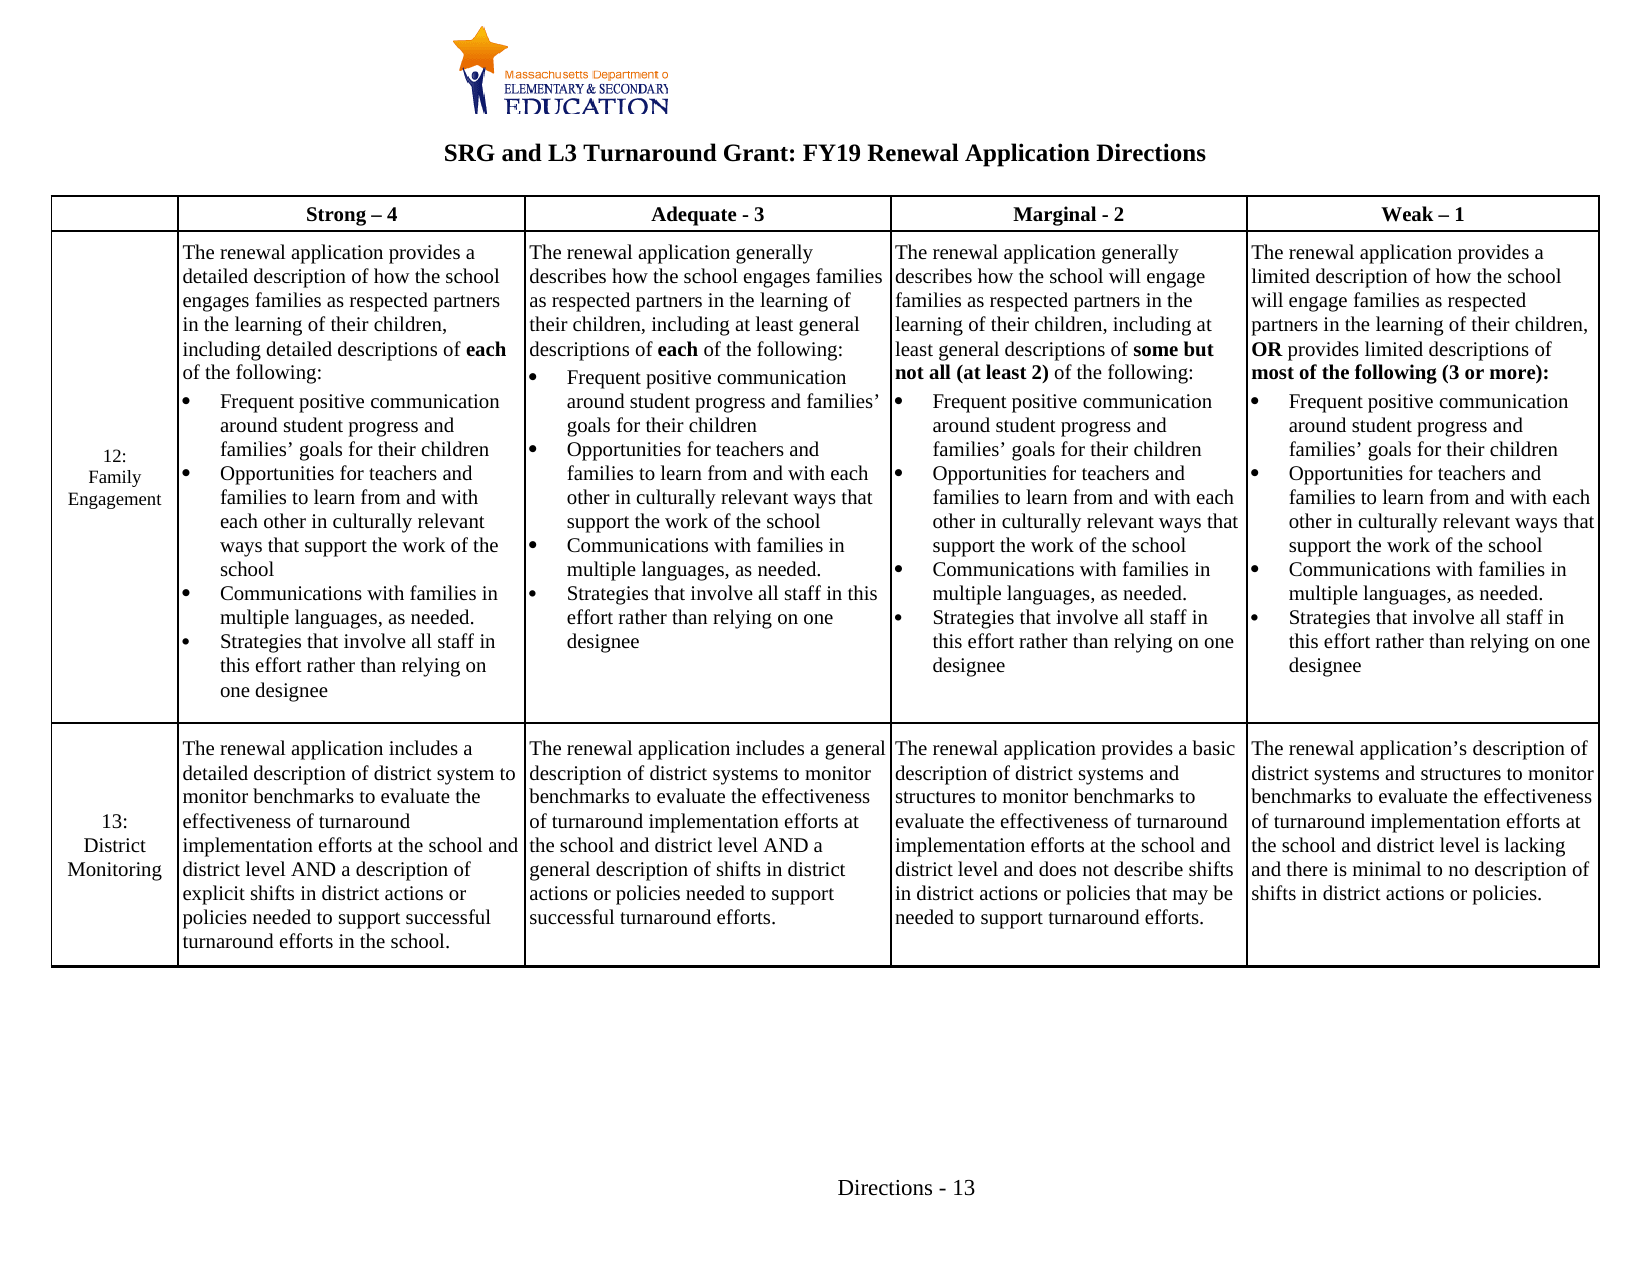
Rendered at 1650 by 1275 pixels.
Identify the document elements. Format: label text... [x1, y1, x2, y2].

table_cell The renewal application includes a general description of district systems to monitor benchmarks to evaluate the effectiveness of turnaround implementation efforts at the school and district level AND a general description of shifts in district actions or policies needed to support successful turnaround efforts. [526, 724, 890, 965]
table_cell The renewal application provides a limited description of how the school will engage families as respected partners in the learning of their children, OR provides limited descriptions of most of the following (3 or more): Frequent positive communication around student progress and families’ goals for their children Opportunities for teachers and families to learn from and with each other in culturally relevant ways that support the work of the school Communications with families in multiple languages, as needed. Strategies that involve all staff in this effort rather than relying on one designee [1248, 232, 1598, 722]
picture [453, 26, 668, 114]
table_cell 13: District Monitoring [52, 724, 177, 965]
table_cell The renewal application generally describes how the school engages families as respected partners in the learning of their children, including at least general descriptions of each of the following: Frequent positive communication around student progress and families’ goals for their children Opportunities for teachers and families to learn from and with each other in culturally relevant ways that support the work of the school Communications with families in multiple languages, as needed. Strategies that involve all staff in this effort rather than relying on one designee [526, 232, 890, 722]
table_cell Strong – 4 [179, 197, 524, 230]
table_cell The renewal application provides a detailed description of how the school engages families as respected partners in the learning of their children, including detailed descriptions of each of the following: Frequent positive communication around student progress and families’ goals for their children Opportunities for teachers and families to learn from and with each other in culturally relevant ways that support the work of the school Communications with families in multiple languages, as needed. Strategies that involve all staff in this effort rather than relying on one designee [179, 232, 524, 722]
table_cell Marginal - 2 [892, 197, 1246, 230]
table_cell The renewal application’s description of district systems and structures to monitor benchmarks to evaluate the effectiveness of turnaround implementation efforts at the school and district level is lacking and there is minimal to no description of shifts in district actions or policies. [1248, 724, 1598, 965]
table_cell Adequate - 3 [526, 197, 890, 230]
table_cell [52, 197, 177, 230]
table_cell The renewal application includes a detailed description of district system to monitor benchmarks to evaluate the effectiveness of turnaround implementation efforts at the school and district level AND a description of explicit shifts in district actions or policies needed to support successful turnaround efforts in the school. [179, 724, 524, 965]
table_cell 12: Family Engagement [52, 232, 177, 722]
table_cell The renewal application provides a basic description of district systems and structures to monitor benchmarks to evaluate the effectiveness of turnaround implementation efforts at the school and district level and does not describe shifts in district actions or policies that may be needed to support turnaround efforts. [892, 724, 1246, 965]
table_cell Weak – 1 [1248, 197, 1598, 230]
table_cell The renewal application generally describes how the school will engage families as respected partners in the learning of their children, including at least general descriptions of some but not all (at least 2) of the following: Frequent positive communication around student progress and families’ goals for their children Opportunities for teachers and families to learn from and with each other in culturally relevant ways that support the work of the school Communications with families in multiple languages, as needed. Strategies that involve all staff in this effort rather than relying on one designee [892, 232, 1246, 722]
